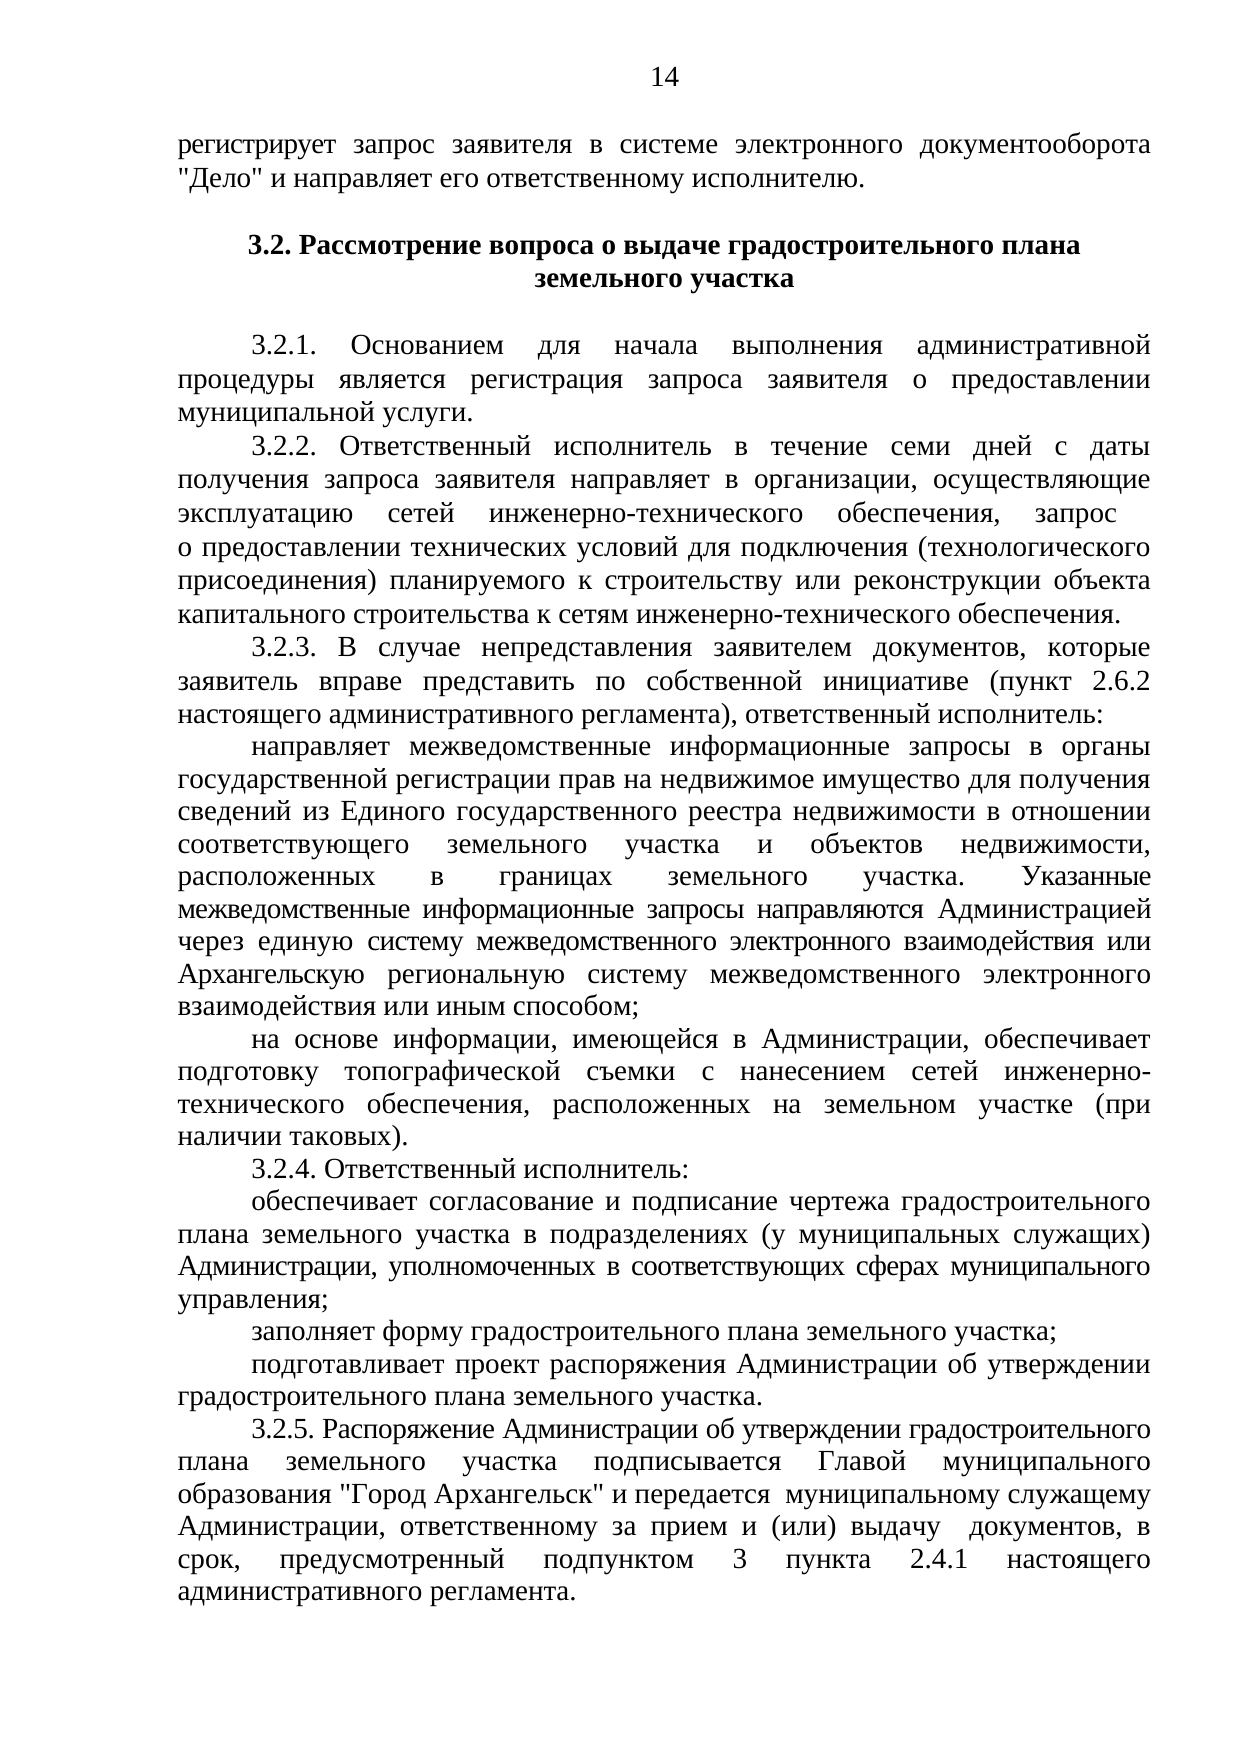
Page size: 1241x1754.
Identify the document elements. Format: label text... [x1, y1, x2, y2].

list 3.2.1. Основанием для начала выполнения административной процедуры является регистрация запроса заявителя о предоставлении муниципальной услуги. [177, 327, 1152, 428]
text на основе информации, имеющейся в Администрации, обеспечивает подготовку топографической съемки с нанесением сетей инженерно-технического обеспечения, расположенных на земельном участке (при наличии таковых). [177, 1022, 1152, 1152]
text 3.2.4. Ответственный исполнитель: [177, 1152, 1152, 1185]
text обеспечивает согласование и подписание чертежа градостроительного плана земельного участка в подразделениях (у муниципальных служащих) Администрации, уполномоченных в соответствующих сферах муниципального управления; [177, 1185, 1152, 1315]
list 3.2.2. Ответственный исполнитель в течение семи дней с даты получения запроса заявителя направляет в организации, осуществляющие эксплуатацию сетей инженерно-технического обеспечения, запрос о предоставлении технических условий для подключения (технологического присоединения) планируемого к строительству или реконструкции объекта капитального строительства к сетям инженерно-технического обеспечения. [177, 428, 1152, 629]
text направляет межведомственные информационные запросы в органы государственной регистрации прав на недвижимое имущество для получения сведений из Единого государственного реестра недвижимости в отношении соответствующего земельного участка и объектов недвижимости, расположенных в границах земельного участка. Указанные межведомственные информационные запросы направляются Администрацией через единую систему межведомственного электронного взаимодействия или Архангельскую региональную систему межведомственного электронного взаимодействия или иным способом; [177, 730, 1152, 1022]
text 3.2.5. Распоряжение Администрации об утверждении градостроительного плана земельного участка подписывается Главой муниципального образования "Город Архангельск" и передается муниципальному служащему Администрации, ответственному за прием и (или) выдачу документов, в срок, предусмотренный подпунктом 3 пункта 2.4.1 настоящего административного регламента. [177, 1412, 1152, 1607]
text 3.2. Рассмотрение вопроса о выдаче градостроительного плана [177, 227, 1152, 260]
text заполняет форму градостроительного плана земельного участка; [177, 1315, 1152, 1347]
text подготавливает проект распоряжения Администрации об утверждении градостроительного плана земельного участка. [177, 1347, 1152, 1412]
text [177, 126, 1152, 193]
text 3.2.3. В случае непредставления заявителем документов, которые заявитель вправе представить по собственной инициативе (пункт 2.6.2 настоящего административного регламента), ответственный исполнитель: [177, 629, 1152, 730]
text земельного участка [177, 260, 1152, 294]
